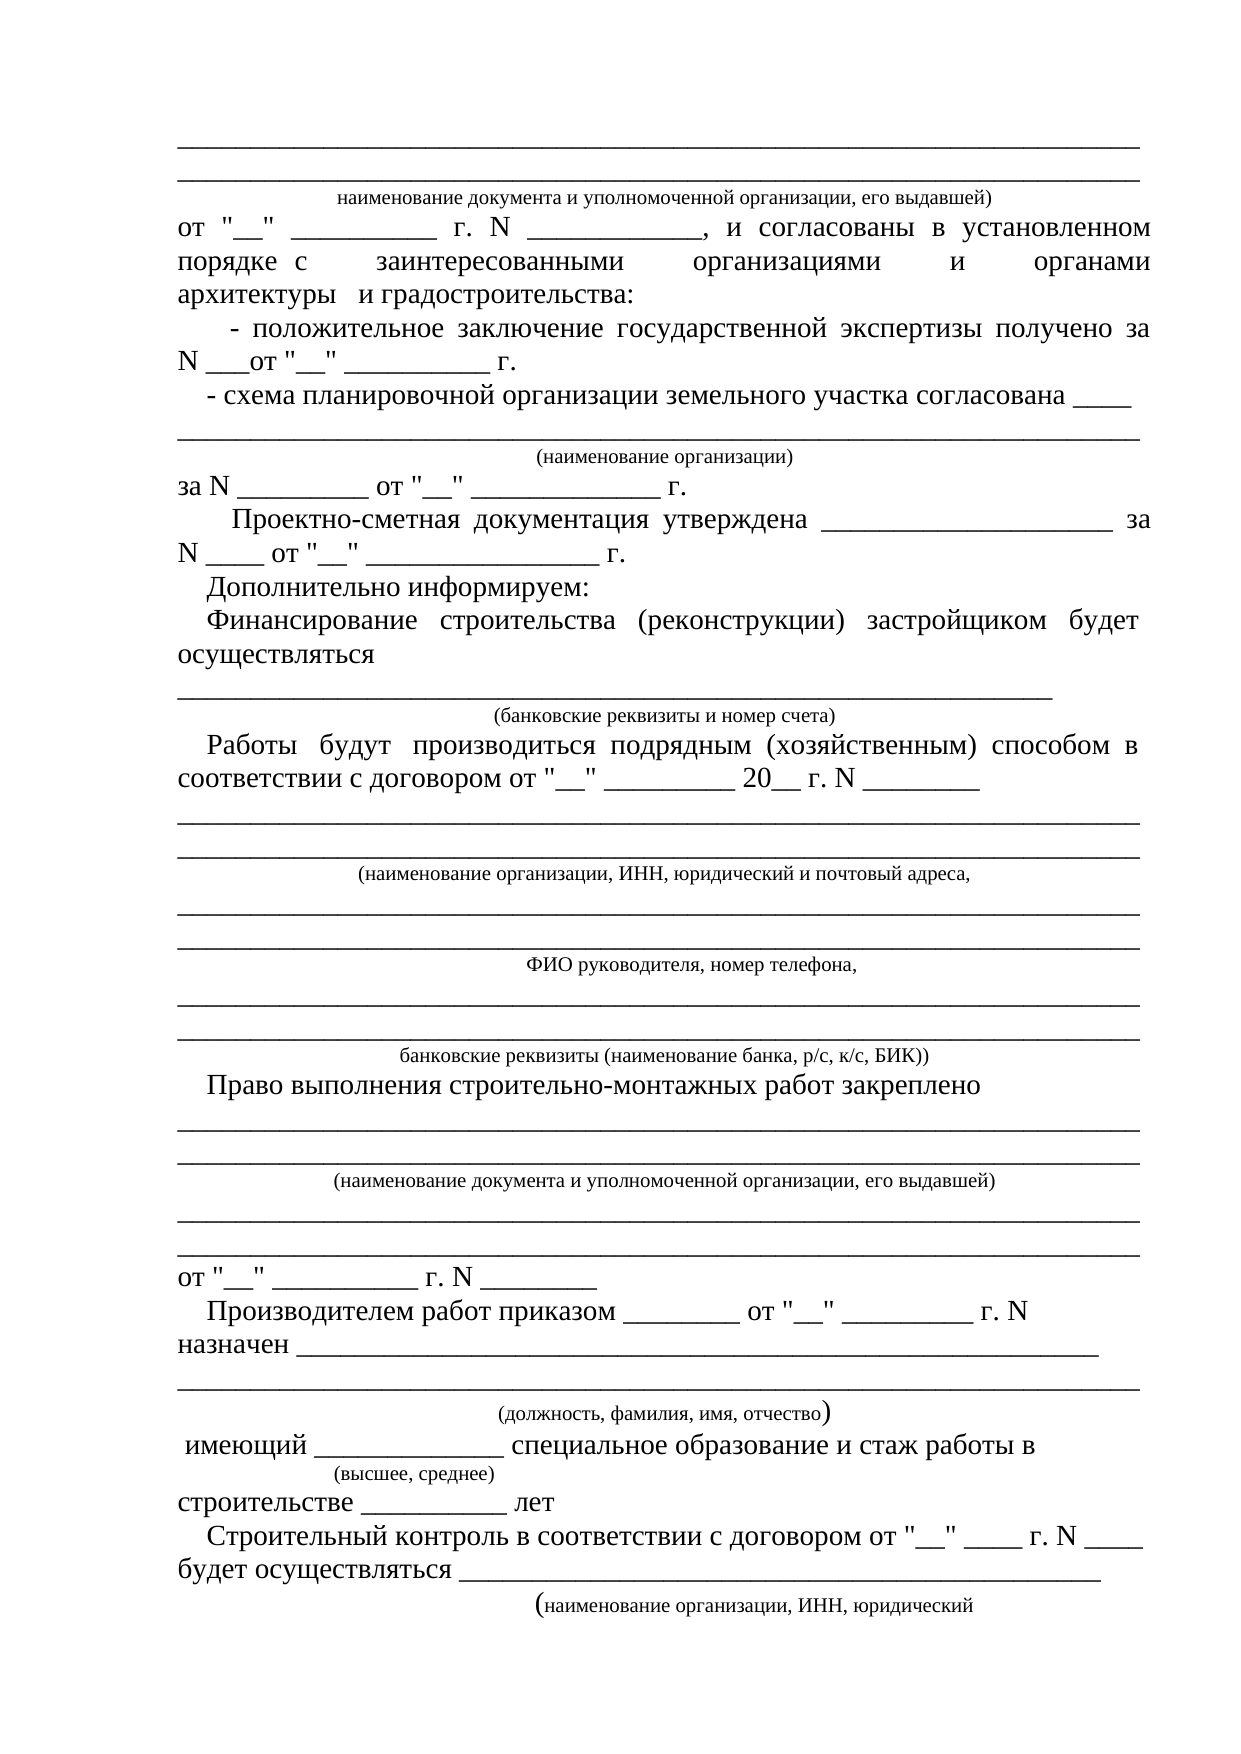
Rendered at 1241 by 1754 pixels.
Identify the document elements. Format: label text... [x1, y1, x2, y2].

text (наименование документа и уполномоченной организации, его выдавшей) [177, 1168, 1152, 1192]
text от "__" __________ г. N ________ [177, 1259, 1152, 1293]
text __________________________________________________________________ [177, 885, 1152, 919]
text (банковские реквизиты и номер счета) [177, 703, 1152, 727]
text Право выполнения строительно-монтажных работ закреплено [177, 1067, 1152, 1101]
text ФИО руководителя, номер телефона, [177, 952, 1152, 976]
text назначен _______________________________________________________ [177, 1326, 1152, 1360]
text - схема планировочной организации земельного участка согласована ____ [177, 377, 1152, 411]
text __________________________________________________________________ [177, 976, 1152, 1010]
text Дополнительно информируем: [177, 569, 1152, 602]
text __________________________________________________________________ [177, 411, 1152, 444]
text (наименование организации) [177, 444, 1152, 468]
text банковские реквизиты (наименование банка, р/с, к/с, БИК)) [177, 1043, 1152, 1067]
text (должность, фамилия, имя, отчество) [177, 1393, 1152, 1427]
text __________________________________________________________________ [177, 1134, 1152, 1168]
text Финансирование строительства (реконструкции) застройщиком будет [177, 602, 1152, 636]
text (наименование организации, ИНН, юридический и почтовый адреса, [177, 861, 1152, 885]
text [177, 118, 1152, 152]
text (высшее, среднее) [177, 1461, 1152, 1484]
text __________________________________________________________________ [177, 1101, 1152, 1134]
text от "__" __________ г. N ____________, и согласованы в установленном порядке с заинтересованными организациями и органами архитектуры и градостроительства: [177, 209, 1152, 310]
text соответствии с договором от "__" _________ 20__ г. N ________ [177, 761, 1152, 794]
text __________________________________________________________________ [177, 1010, 1152, 1043]
text __________________________________________________________________ [177, 1360, 1152, 1393]
text имеющий _____________ специальное образование и стаж работы в [177, 1427, 1152, 1461]
text __________________________________________________________________ [177, 828, 1152, 861]
text наименование документа и уполномоченной организации, его выдавшей) [177, 185, 1152, 209]
text Производителем работ приказом ________ от "__" _________ г. N [177, 1293, 1152, 1326]
text __________________________________________________________________ [177, 919, 1152, 952]
text Строительный контроль в соответствии с договором от "__" ____ г. N ____ [177, 1518, 1152, 1552]
text __________________________________________________________________ [177, 1192, 1152, 1226]
text осуществляться ____________________________________________________________ [177, 636, 1152, 703]
text Работы будут производиться подрядным (хозяйственным) способом в [177, 727, 1152, 761]
text строительстве __________ лет [177, 1484, 1152, 1518]
text Проектно-сметная документация утверждена ____________________ за N ____ от "__" ________________ г. [177, 502, 1152, 569]
text за N _________ от "__" _____________ г. [177, 468, 1152, 502]
text (наименование организации, ИНН, юридический [177, 1585, 1152, 1619]
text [177, 152, 1152, 185]
text будет осуществляться ____________________________________________ [177, 1552, 1152, 1585]
text __________________________________________________________________ [177, 794, 1152, 828]
text - положительное заключение государственной экспертизы получено за N ___от "__" __________ г. [177, 310, 1152, 377]
text __________________________________________________________________ [177, 1226, 1152, 1259]
